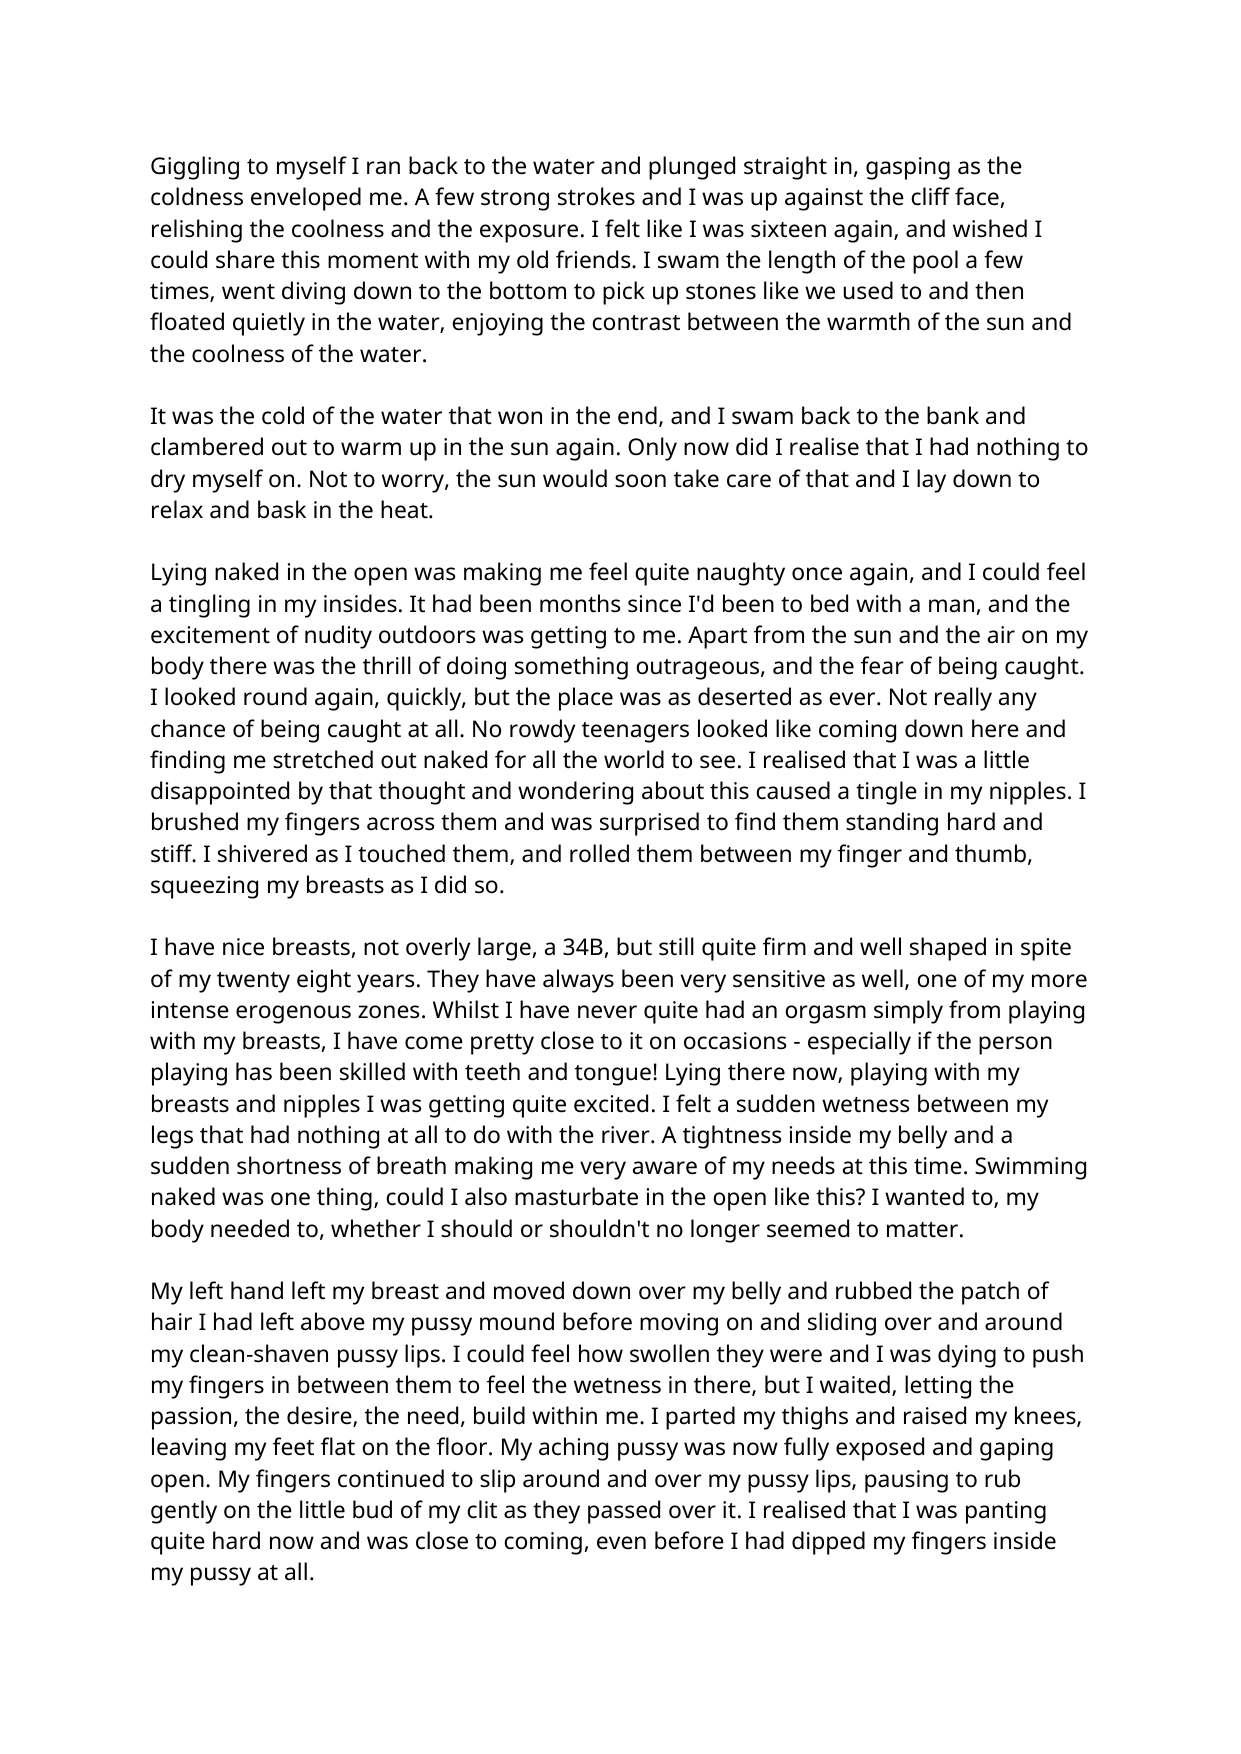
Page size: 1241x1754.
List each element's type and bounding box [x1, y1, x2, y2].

text [150, 150, 1090, 1587]
